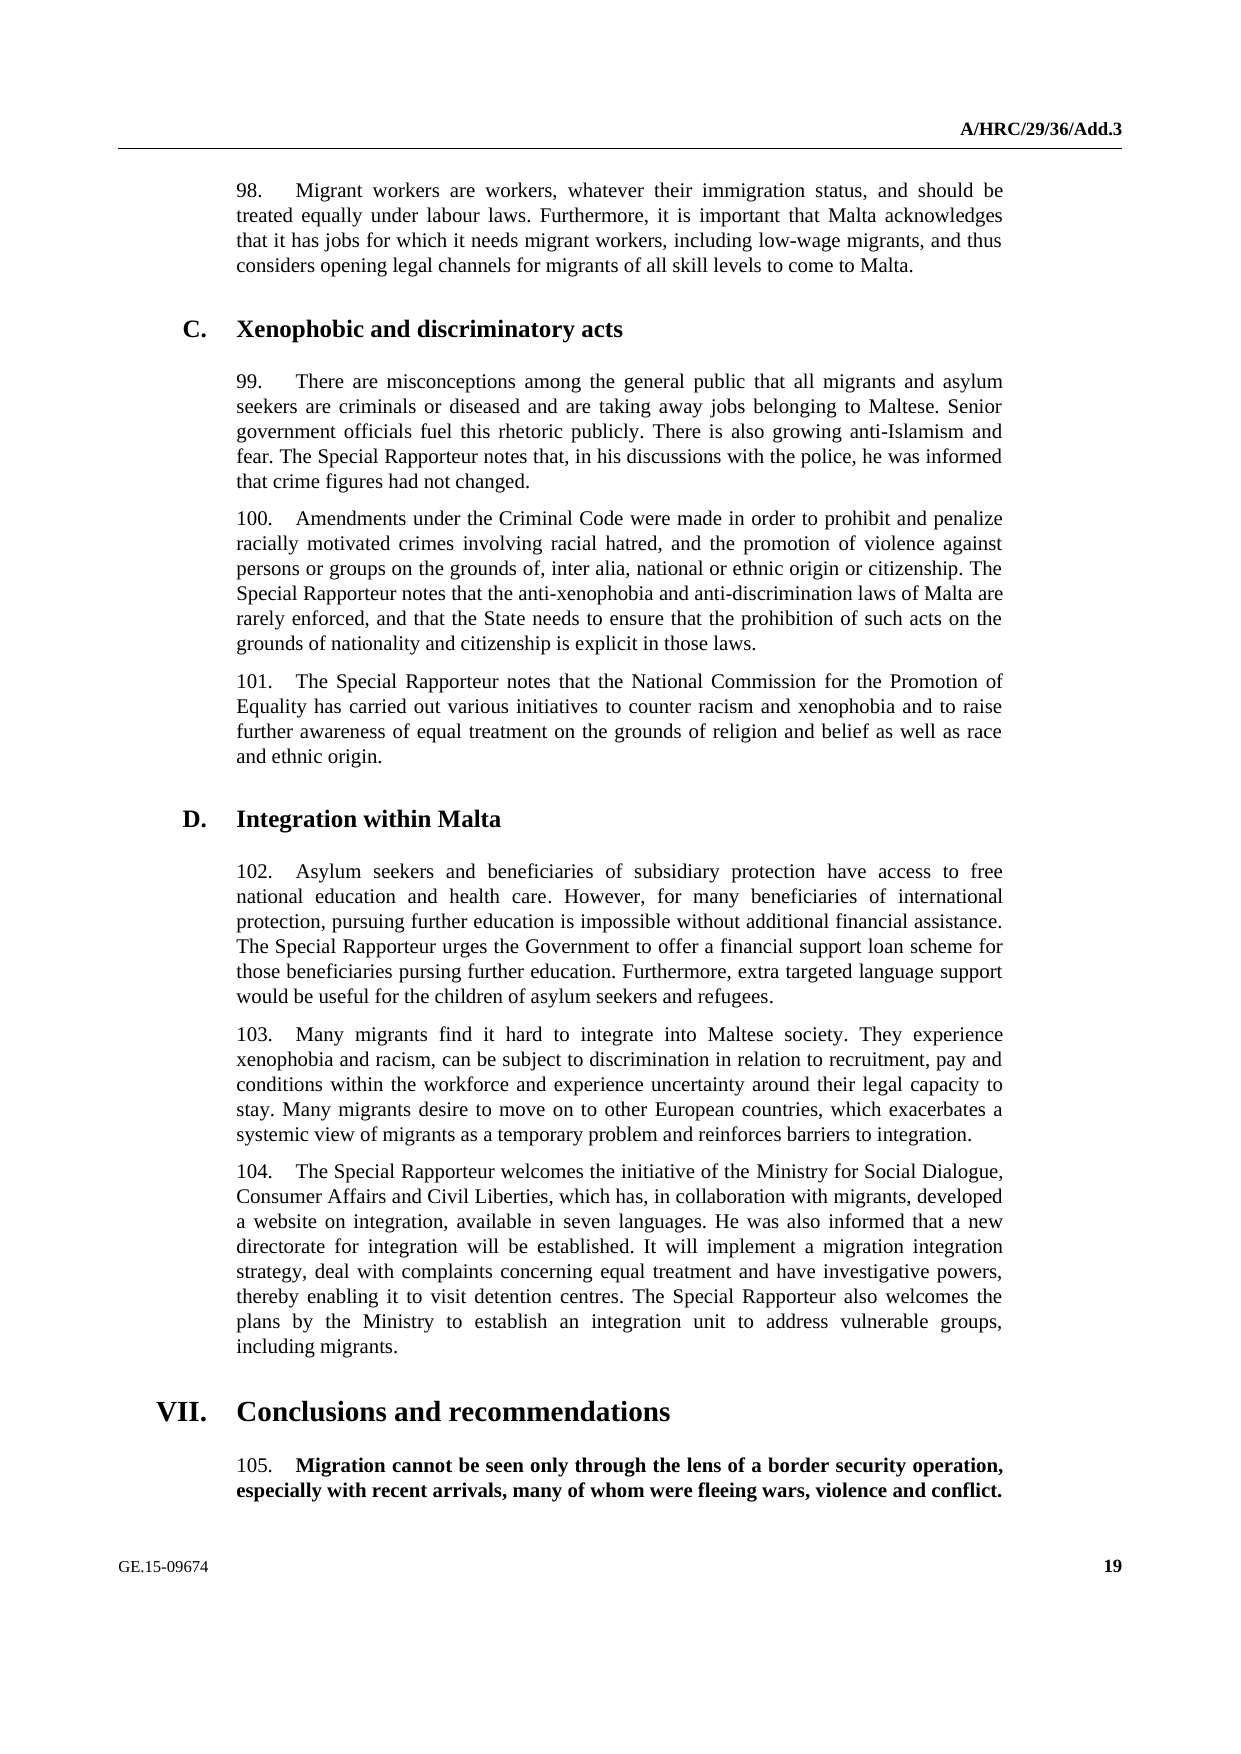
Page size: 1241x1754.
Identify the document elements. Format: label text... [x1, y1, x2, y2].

text 100. Amendments under the Criminal Code were made in order to prohibit and penalize racially motivated crimes involving racial hatred, and the promotion of violence against persons or groups on the grounds of, inter alia, national or ethnic origin or citizenship. The Special Rapporteur notes that the anti-xenophobia and anti-discrimination laws of Malta are rarely enforced, and that the State needs to ensure that the prohibition of such acts on the grounds of nationality and citizenship is explicit in those laws. [236, 505, 1004, 655]
text 101. The Special Rapporteur notes that the National Commission for the Promotion of Equality has carried out various initiatives to counter racism and xenophobia and to raise further awareness of equal treatment on the grounds of religion and belief as well as race and ethnic origin. [236, 668, 1004, 768]
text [236, 1452, 1004, 1502]
text 103. Many migrants find it hard to integrate into Maltese society. They experience xenophobia and racism, can be subject to discrimination in relation to recruitment, pay and conditions within the workforce and experience uncertainty around their legal capacity to stay. Many migrants desire to move on to other European countries, which exacerbates a systemic view of migrants as a temporary problem and reinforces barriers to integration. [236, 1021, 1004, 1146]
text 99. There are misconceptions among the general public that all migrants and asylum seekers are criminals or diseased and are taking away jobs belonging to Maltese. Senior government officials fuel this rhetoric publicly. There is also growing anti-Islamism and fear. The Special Rapporteur notes that, in his discussions with the police, he was informed that crime figures had not changed. [236, 368, 1004, 493]
text 102. Asylum seekers and beneficiaries of subsidiary protection have access to free national education and health care. However, for many beneficiaries of international protection, pursuing further education is impossible without additional financial assistance. The Special Rapporteur urges the Government to offer a financial support loan scheme for those beneficiaries pursing further education. Furthermore, extra targeted language support would be useful for the children of asylum seekers and refugees. [236, 858, 1004, 1008]
text 104. The Special Rapporteur welcomes the initiative of the Ministry for Social Dialogue, Consumer Affairs and Civil Liberties, which has, in collaboration with migrants, developed a website on integration, available in seven languages. He was also informed that a new directorate for integration will be established. It will implement a migration integration strategy, deal with complaints concerning equal treatment and have investigative powers, thereby enabling it to visit detention centres. The Special Rapporteur also welcomes the plans by the Ministry to establish an integration unit to address vulnerable groups, including migrants. [236, 1158, 1004, 1358]
text VII. Conclusions and recommendations [118, 1396, 1004, 1427]
text C. Xenophobic and discriminatory acts [118, 315, 1004, 343]
text 98. Migrant workers are workers, whatever their immigration status, and should be treated equally under labour laws. Furthermore, it is important that Malta acknowledges that it has jobs for which it needs migrant workers, including low-wage migrants, and thus considers opening legal channels for migrants of all skill levels to come to Malta. [236, 177, 1004, 277]
text D. Integration within Malta [118, 805, 1004, 833]
